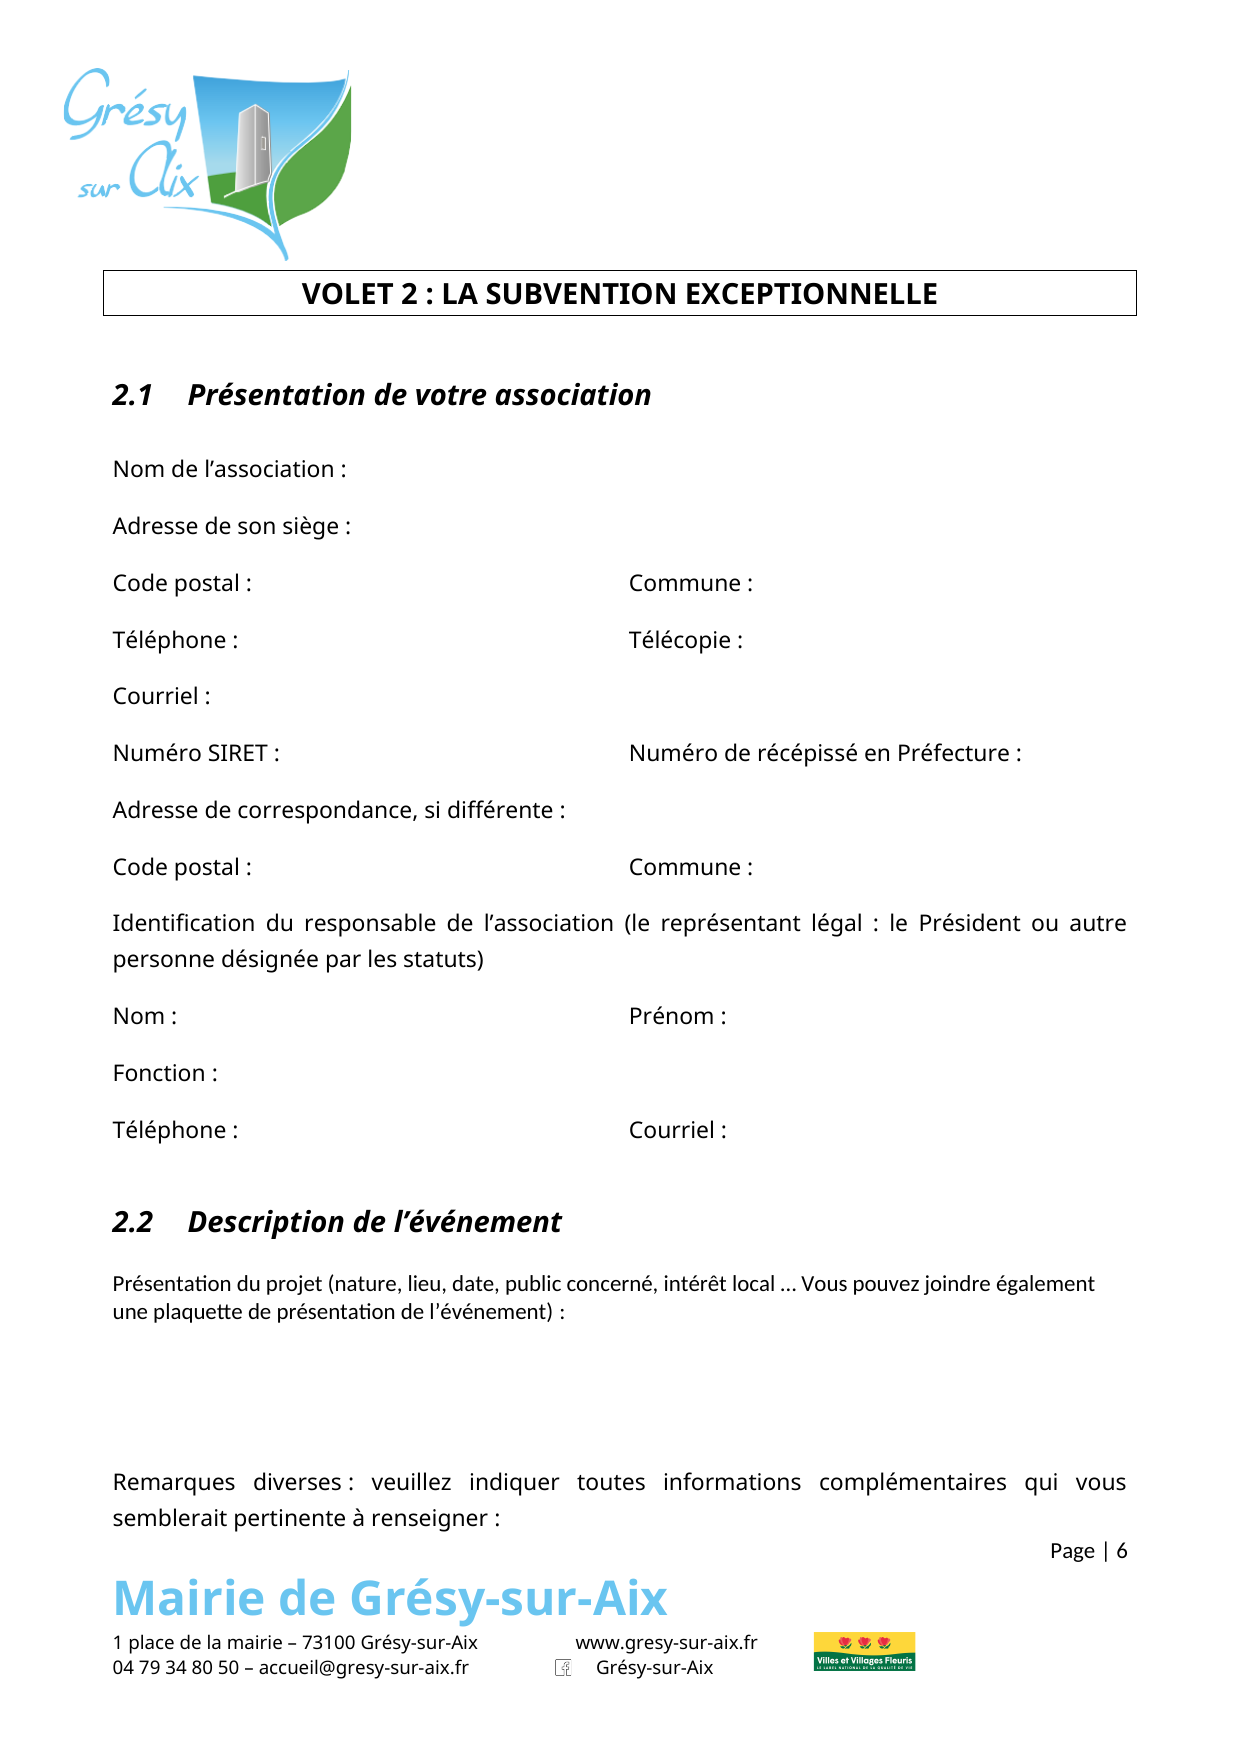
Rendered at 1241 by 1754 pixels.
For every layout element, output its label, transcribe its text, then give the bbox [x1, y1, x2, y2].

text Nom de l’association : [112, 453, 1128, 484]
text Téléphone : Télécopie : [112, 623, 1128, 655]
text Téléphone : Courriel : [112, 1114, 1128, 1145]
picture [813, 1632, 916, 1671]
text Présentation du projet (nature, lieu, date, public concerné, intérêt local … Vous pouvez joindre également une plaquette de présentation de l’événement) : [112, 1269, 1128, 1325]
picture [63, 68, 352, 261]
text Fonction : [112, 1057, 1128, 1088]
text Nom : Prénom : [112, 1000, 1128, 1031]
text Numéro SIRET : Numéro de récépissé en Préfecture : [112, 737, 1128, 768]
picture [555, 1659, 572, 1676]
text Remarques diverses : veuillez indiquer toutes informations complémentaires qui vous semblerait pertinente à renseigner : [112, 1466, 1128, 1533]
text Identification du responsable de l’association (le représentant légal : le Président ou autre personne désignée par les statuts) [112, 907, 1128, 974]
text Adresse de son siège : [112, 510, 1128, 541]
text Code postal : Commune : [112, 851, 1128, 882]
list Description de l’événement [112, 1202, 1128, 1241]
list Présentation de votre association [112, 374, 1128, 413]
text VOLET 2 : LA SUBVENTION EXCEPTIONNELLE [104, 271, 1136, 315]
text Adresse de correspondance, si différente : [112, 794, 1128, 825]
text Code postal : Commune : [112, 567, 1128, 598]
text Courriel : [112, 680, 1128, 712]
